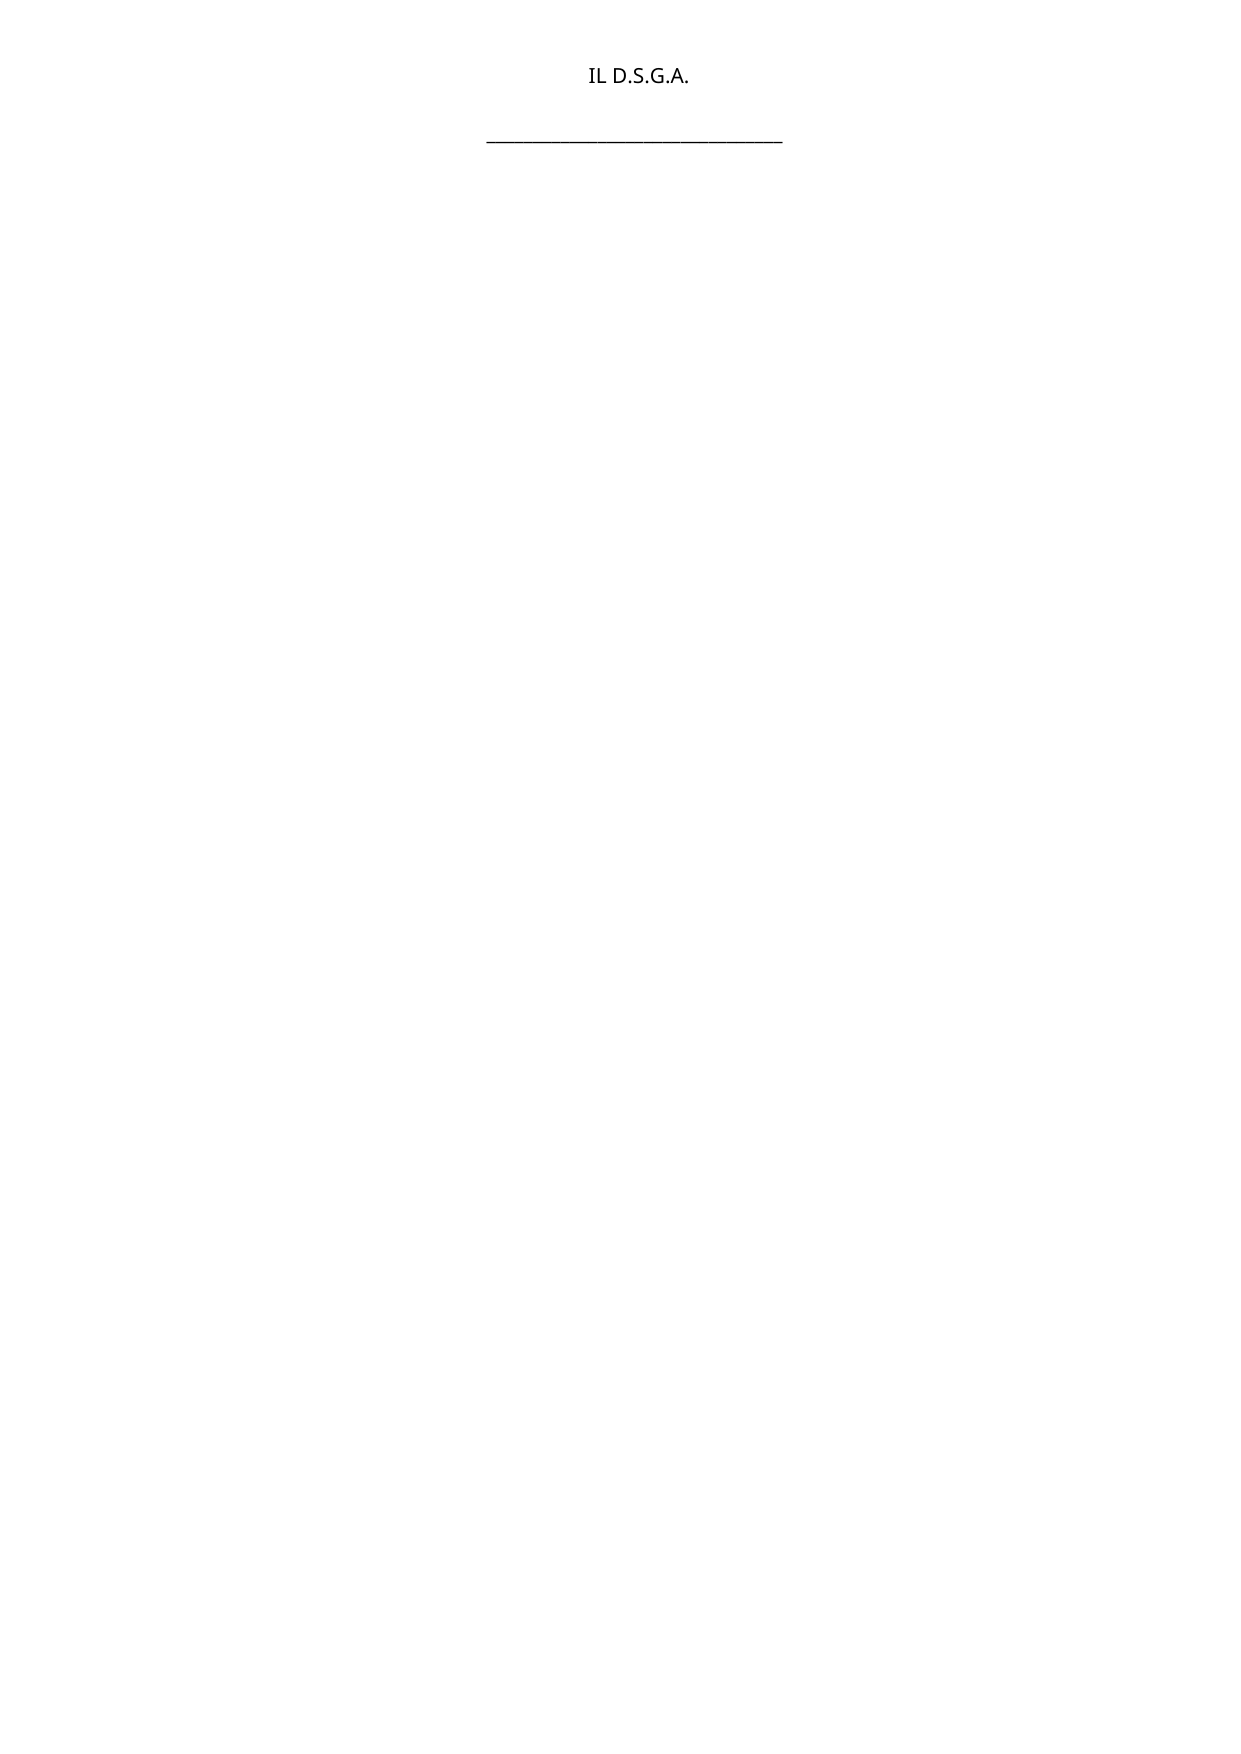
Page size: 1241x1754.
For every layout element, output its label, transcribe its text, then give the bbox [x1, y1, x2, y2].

text ________________________________ [118, 118, 1122, 146]
list IL D.S.G.A. [193, 61, 1122, 89]
